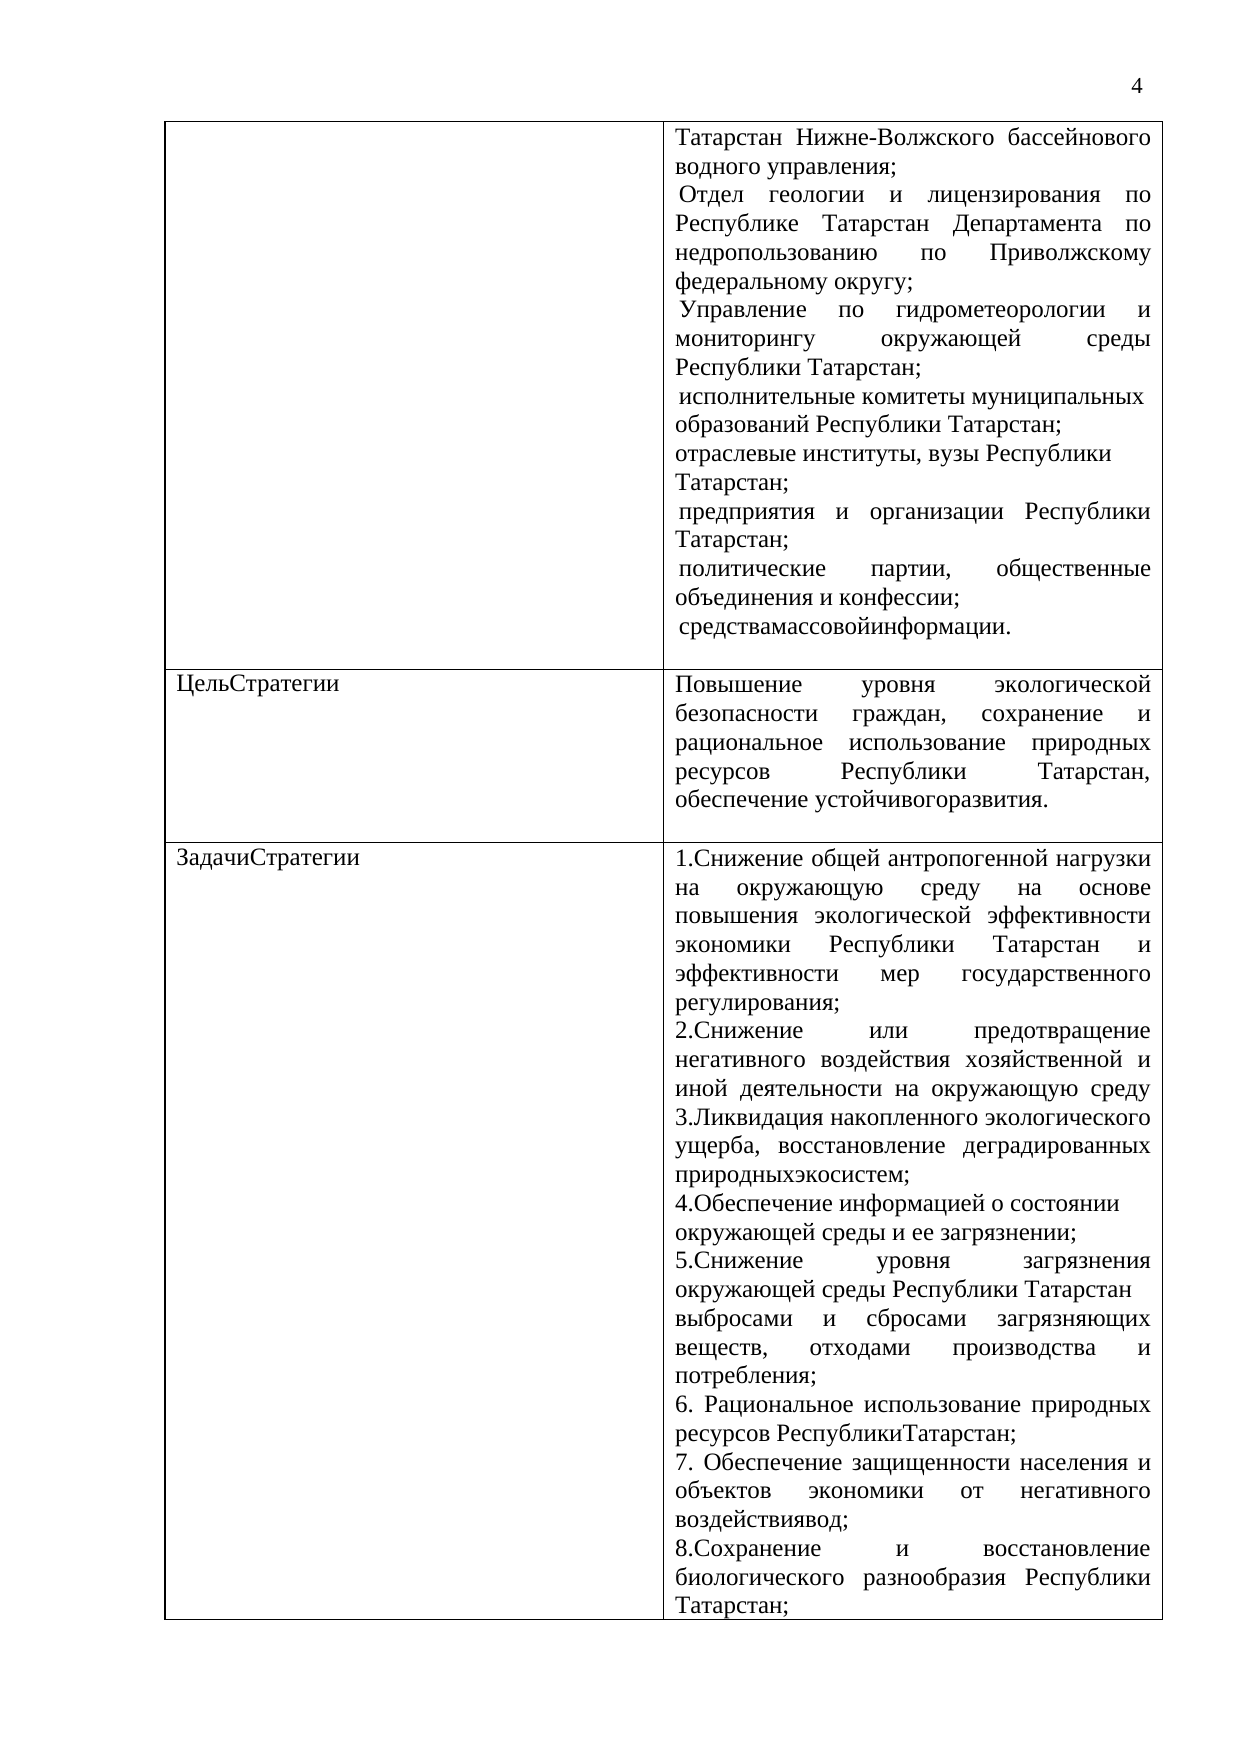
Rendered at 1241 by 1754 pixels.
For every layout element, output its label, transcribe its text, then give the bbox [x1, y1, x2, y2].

table_cell ЦельСтратегии [166, 670, 663, 842]
table_cell ЗадачиСтратегии [166, 843, 663, 1619]
table_cell Повышение уровня экологической безопасности граждан, сохранение и рациональное использование природных ресурсов Республики Татарстан, обеспечение устойчивогоразвития. [664, 670, 1162, 842]
table_header Татарстан Нижне-Волжского бассейнового водного управления; Отдел геологии и лицензирования по Республике Татарстан Департамента по недропользованию по Приволжскому федеральному округу; Управление по гидрометеорологии и мониторингу окружающей среды Республики Татарстан; исполнительные комитеты муниципальных образований Республики Татарстан; отраслевые институты, вузы Республики Татарстан; предприятия и организации Республики Татарстан; политические партии, общественные объединения и конфессии; средствамассовойинформации. [664, 122, 1162, 668]
table_header [166, 122, 663, 668]
table_cell 1.Снижение общей антропогенной нагрузки на окружающую среду на основе повышения экологической эффективности экономики Республики Татарстан и эффективности мер государственного регулирования; 2.Снижение или предотвращение негативного воздействия хозяйственной и иной деятельности на окружающую среду 3.Ликвидация накопленного экологического ущерба, восстановление деградированных природныхэкосистем; 4.Обеспечение информацией о состоянии окружающей среды и ее загрязнении; 5.Снижение уровня загрязнения окружающей среды Республики Татарстан выбросами и сбросами загрязняющих веществ, отходами производства и потребления; Рациональное использование природных ресурсов РеспубликиТатарстан; Обеспечение защищенности населения и объектов экономики от негативного воздействиявод; 8.Сохранение и восстановление биологического разнообразия Республики Татарстан; [664, 843, 1162, 1619]
